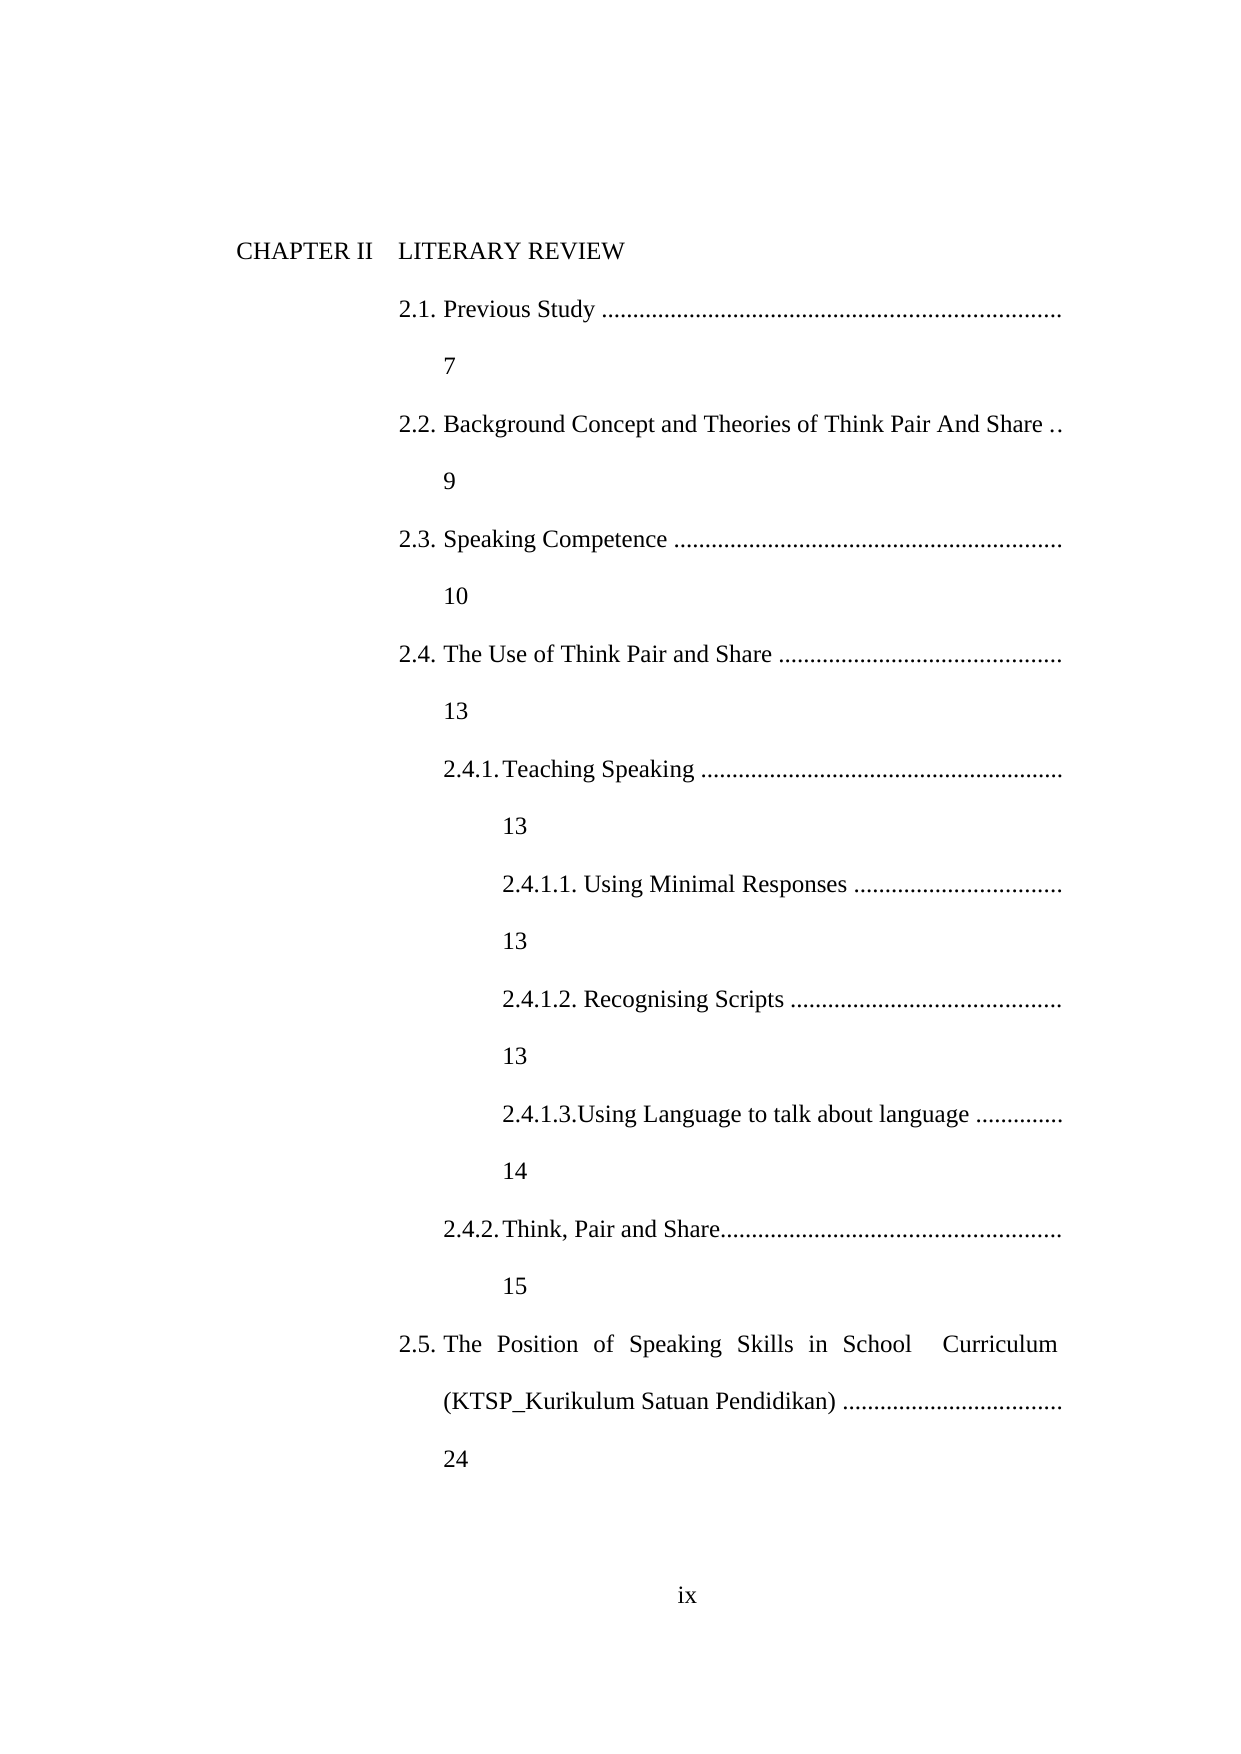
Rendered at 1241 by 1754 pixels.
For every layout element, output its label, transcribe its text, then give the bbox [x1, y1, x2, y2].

list 2.4.1.1. Using Minimal Responses 13 [502, 869, 1058, 955]
list The Position of Speaking Skills in School Curriculum (KTSP_Kurikulum Satuan Pendidikan) 24 [399, 1329, 1058, 1472]
text CHAPTER II LITERARY REVIEW [236, 236, 1058, 265]
list The Use of Think Pair and Share 13 [399, 639, 1058, 725]
list 2.4.1.3.Using Language to talk about language 14 [502, 1099, 1058, 1185]
list Think, Pair and Share 15 [443, 1214, 1058, 1300]
list Background Concept and Theories of Think Pair And Share 9 [399, 409, 1058, 495]
list Teaching Speaking 13 [443, 754, 1058, 840]
list Speaking Competence 10 [399, 524, 1058, 610]
list 2.4.1.2. Recognising Scripts 13 [502, 984, 1058, 1070]
list Previous Study 7 [399, 294, 1058, 380]
